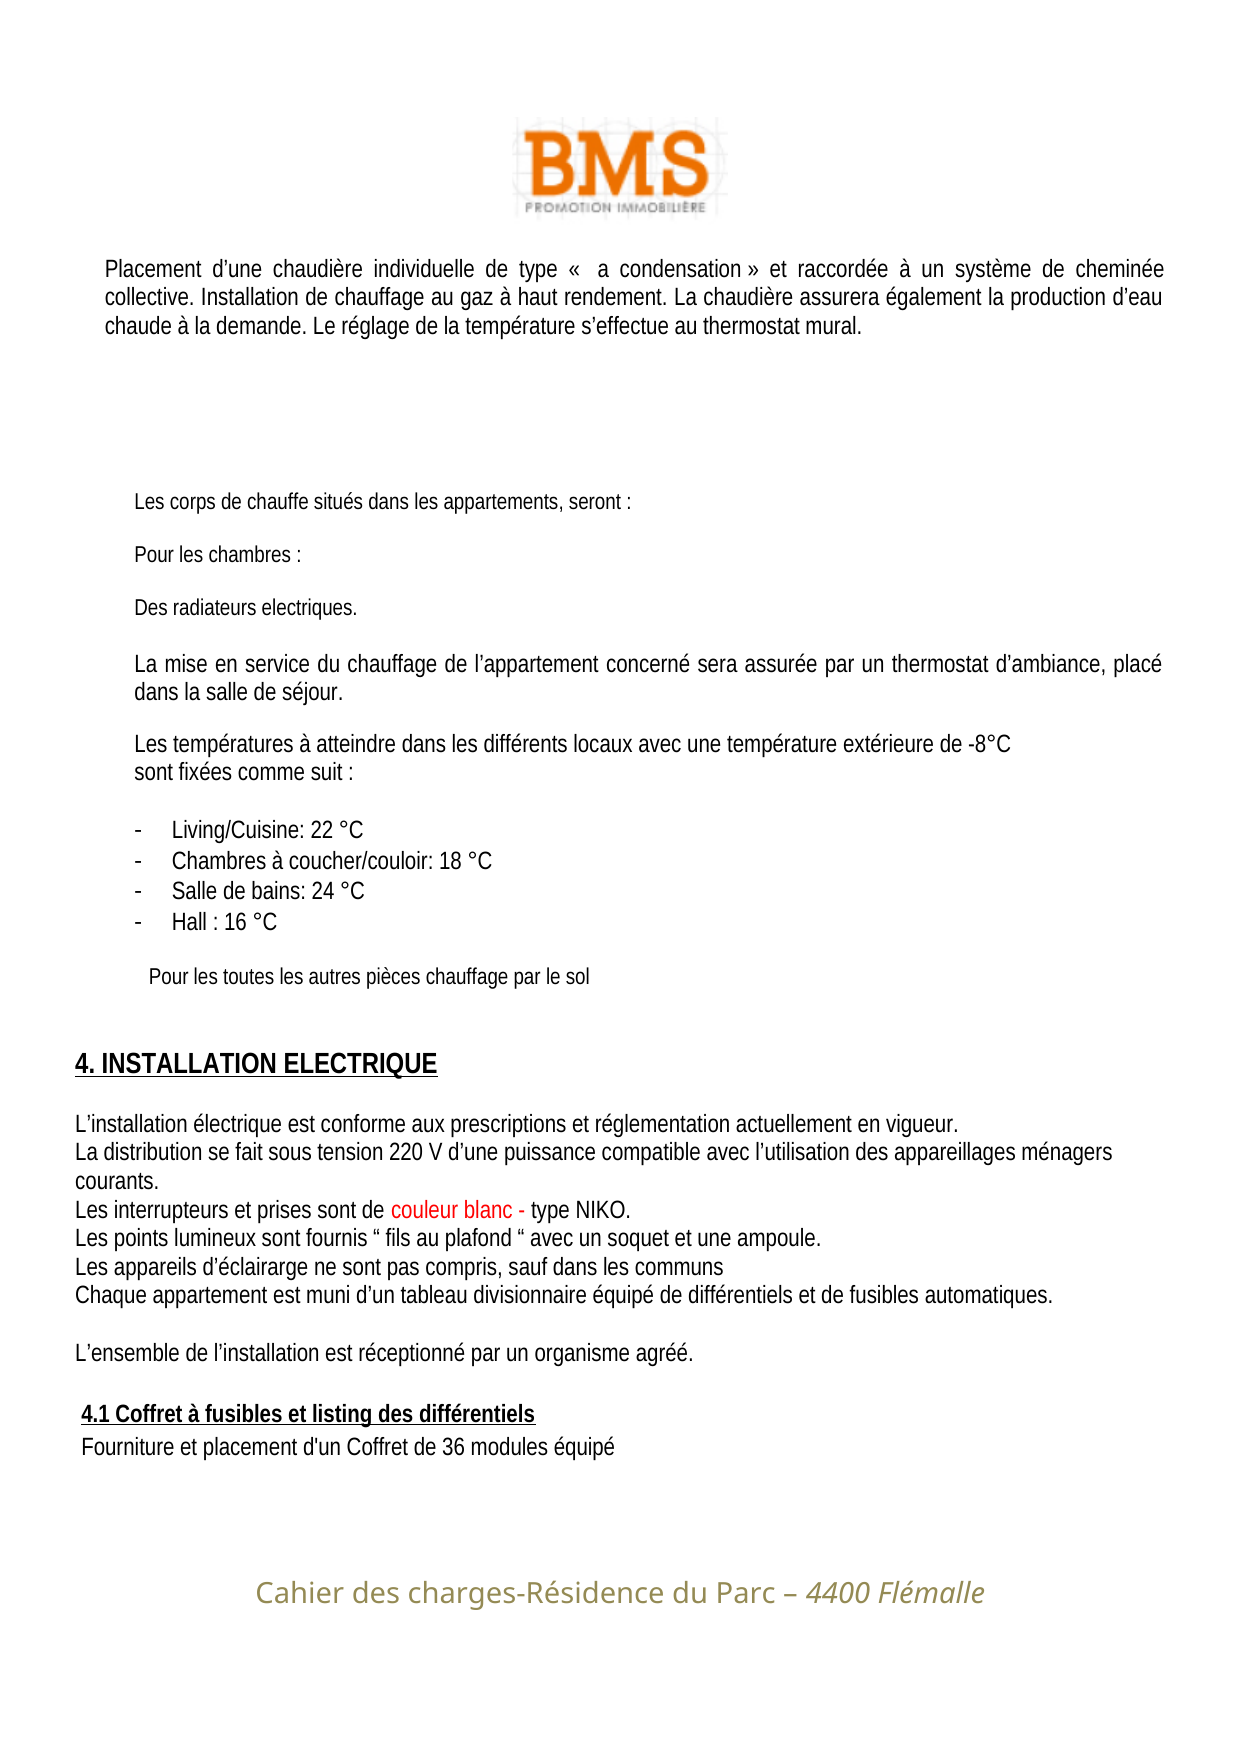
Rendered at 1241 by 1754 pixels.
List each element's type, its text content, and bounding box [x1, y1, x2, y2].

text La distribution se fait sous tension 220 V d’une puissance compatible avec l’utilisation des appareillages ménagers courants. [75, 1137, 1165, 1194]
text Les corps de chauffe situés dans les appartements, seront : [134, 488, 1165, 514]
text sont fixées comme suit : [75, 757, 1165, 786]
text Pour les toutes les autres pièces chauffage par le sol [75, 963, 1165, 989]
picture [512, 117, 728, 225]
text L’installation électrique est conforme aux prescriptions et réglementation actuellement en vigueur. [75, 1109, 1165, 1137]
list Hall : 16 °C [134, 906, 1165, 937]
text Les appareils d’éclairarge ne sont pas compris, sauf dans les communs [75, 1252, 1165, 1281]
list Chambres à coucher/couloir: 18 °C [134, 845, 1165, 876]
list Living/Cuisine: 22 °C [134, 814, 1165, 845]
text Placement d’une chaudière individuelle de type « a condensation » et raccordée à un système de cheminée collective. Installation de chauffage au gaz à haut rendement. La chaudière assurera également la production d’eau chaude à la demande. Le réglage de la température s’effectue au thermostat mural. [104, 253, 1165, 339]
text Les températures à atteindre dans les différents locaux avec une température extérieure de -8°C [75, 728, 1165, 757]
text L’ensemble de l’installation est réceptionné par un organisme agréé. [75, 1338, 1165, 1366]
table_header 4.1 Coffret à fusibles et listing des différentiels [74, 1395, 655, 1428]
text Les interrupteurs et prises sont de couleur blanc - type NIKO. [75, 1194, 1165, 1223]
text Pour les chambres : [75, 541, 1165, 567]
text Des radiateurs electriques. [134, 593, 1165, 620]
text 4. INSTALLATION ELECTRIQUE [75, 1047, 1165, 1080]
table_cell Fourniture et placement d'un Coffret de 36 modules équipé [74, 1428, 655, 1460]
text La mise en service du chauffage de l’appartement concerné sera assurée par un thermostat d’ambiance, placé dans la salle de séjour. [134, 648, 1165, 706]
list Salle de bains: 24 °C [134, 876, 1165, 906]
text Les points lumineux sont fournis “ fils au plafond “ avec un soquet et une ampoule. [75, 1223, 1165, 1252]
text Chaque appartement est muni d’un tableau divisionnaire équipé de différentiels et de fusibles automatiques. [75, 1281, 1165, 1309]
